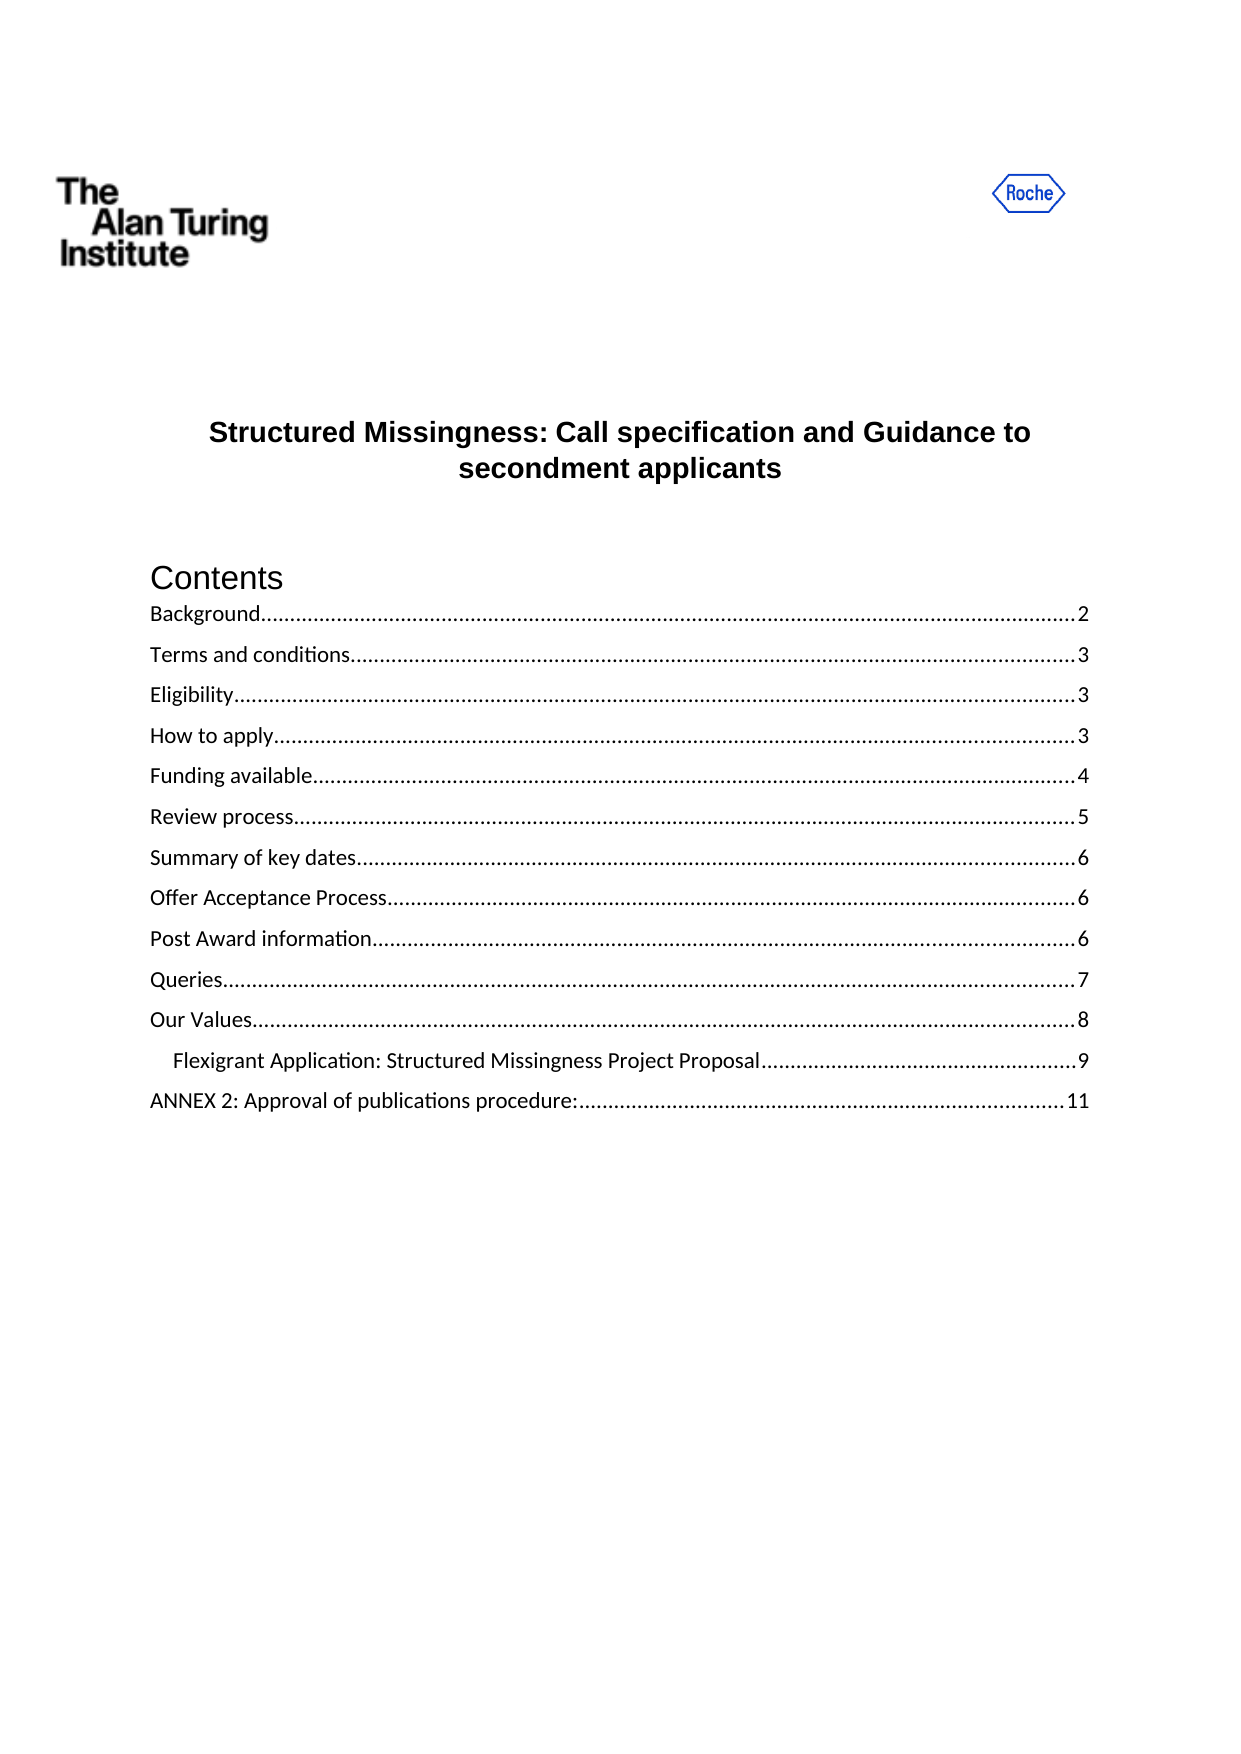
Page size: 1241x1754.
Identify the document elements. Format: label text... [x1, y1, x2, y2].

picture [966, 150, 1091, 238]
picture [18, 150, 277, 322]
text Contents [150, 558, 1090, 596]
text Structured Missingness: Call specification and Guidance to secondment applicants [150, 415, 1090, 485]
